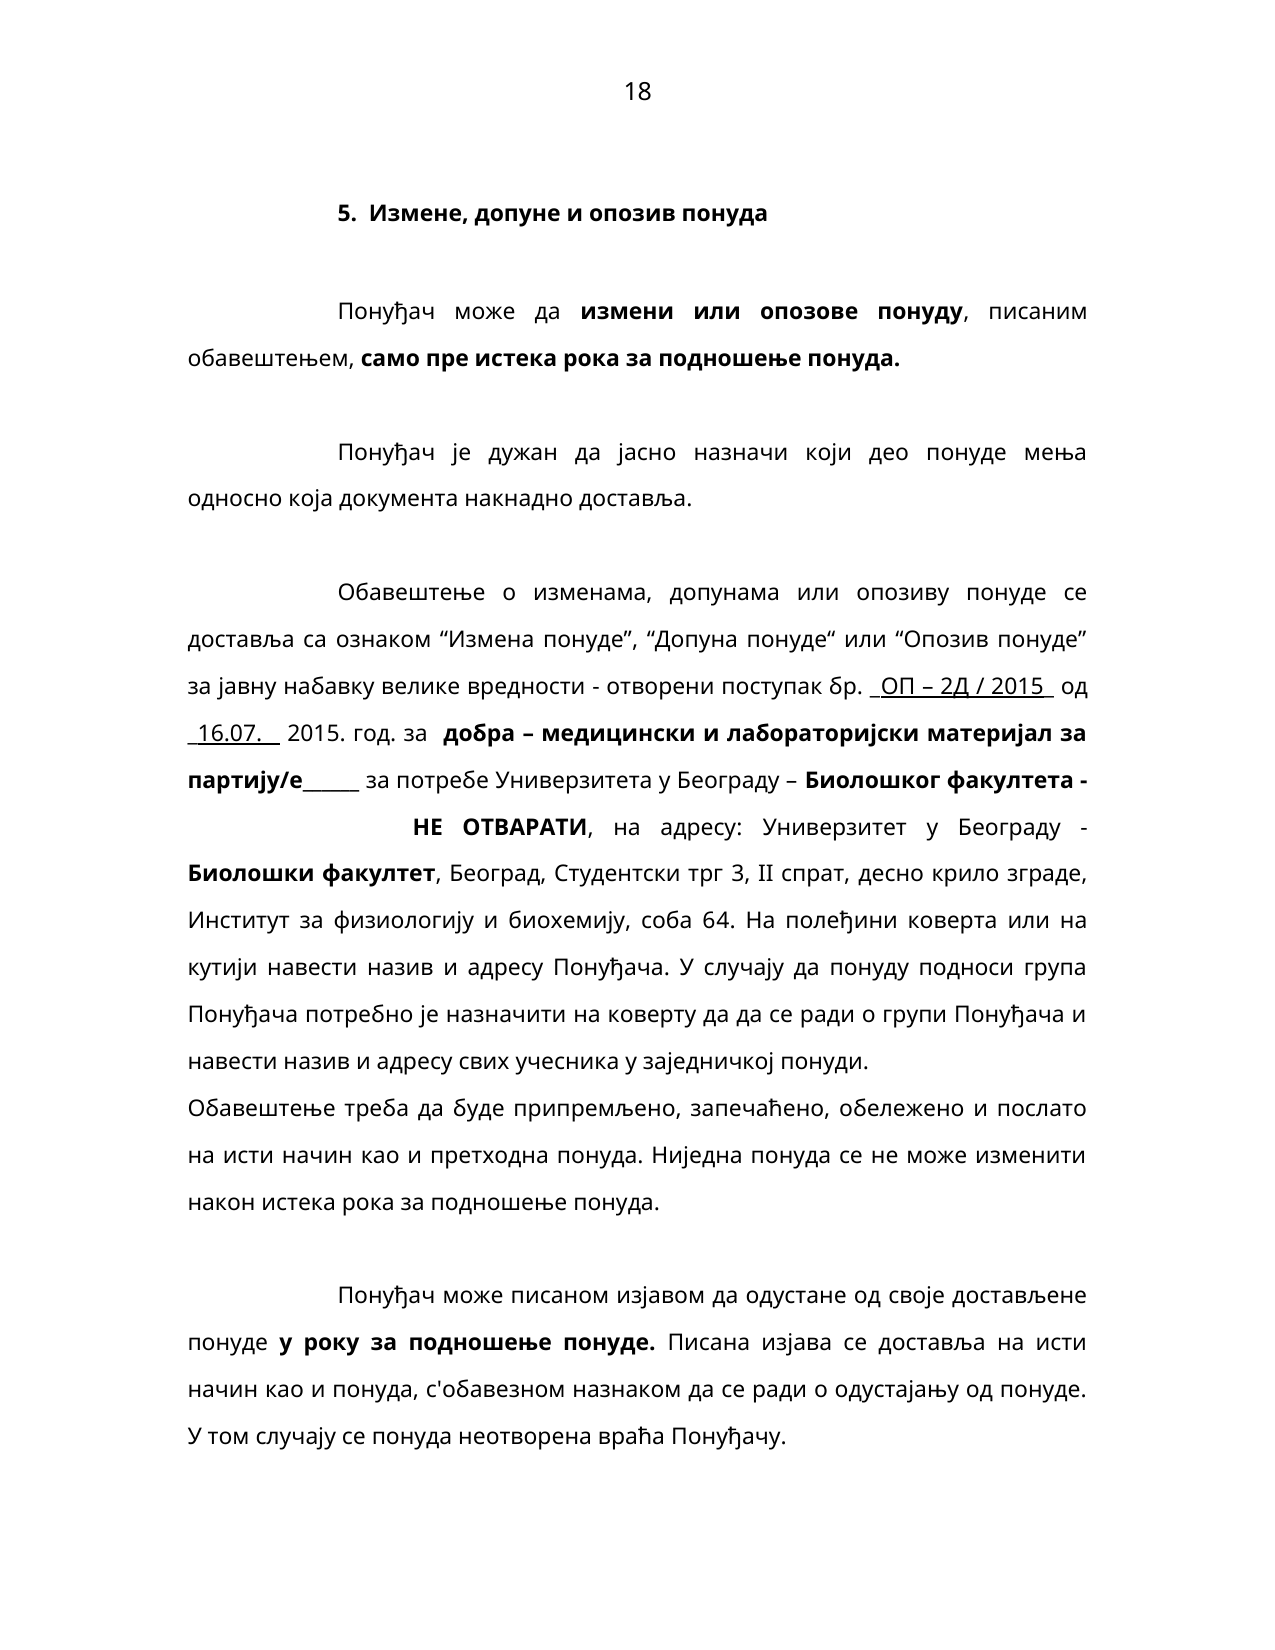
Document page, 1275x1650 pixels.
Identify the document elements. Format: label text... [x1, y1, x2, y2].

text Обавештење треба да буде припремљено, запечаћено, обележено и послато на исти начин као и претходна понуда. Ниједна понуда се не може изменити након истека рока за подношење понуда. [187, 1092, 1088, 1217]
text Понуђач може писаном изјавом да одустане од своје достављене понуде у року за подношење понуде. Писана изјава се доставља на исти начин као и понуда, с'обавезном назнаком да се ради о одустајању од понуде. У том случају се понуда неотворена враћа Понуђачу. [187, 1279, 1088, 1451]
text Обавештење о изменама, допунама или опозиву понуде се доставља са ознаком “Измена понуде”, “Допуна понуде“ или “Опозив понуде” за јавну набавку велике вредности - отворени поступак бр. _ОП – 2Д / 2015_ од _16.07. _ 2015. год. за добра – медицински и лабораторијски материјал за партију/е______ за потребе Универзитета у Београду – Биолошког факултета - НЕ ОТВАРАТИ, на адресу: Универзитет у Београду - Биолошки факултет, Београд, Студентски трг 3, II спрат, десно крило зграде, Институт за физиологију и биохемију, соба 64. На полеђини коверта или на кутији навести назив и адресу Понуђача. У случају да понуду подноси група Понуђача потребно је назначити на коверту да да се ради о групи Понуђача и навести назив и адресу свих учесника у заједничкој понуди. [187, 576, 1088, 1076]
text Понуђач може да измени или опозове понуду, писаним обавештењем, само пре истека рока за подношење понуда. [187, 295, 1088, 373]
text Понуђач је дужан да јасно назначи који део понуде мења односно која документа накнадно доставља. [187, 435, 1088, 513]
list 5. Измене, допуне и опозив понуда [241, 197, 1088, 228]
